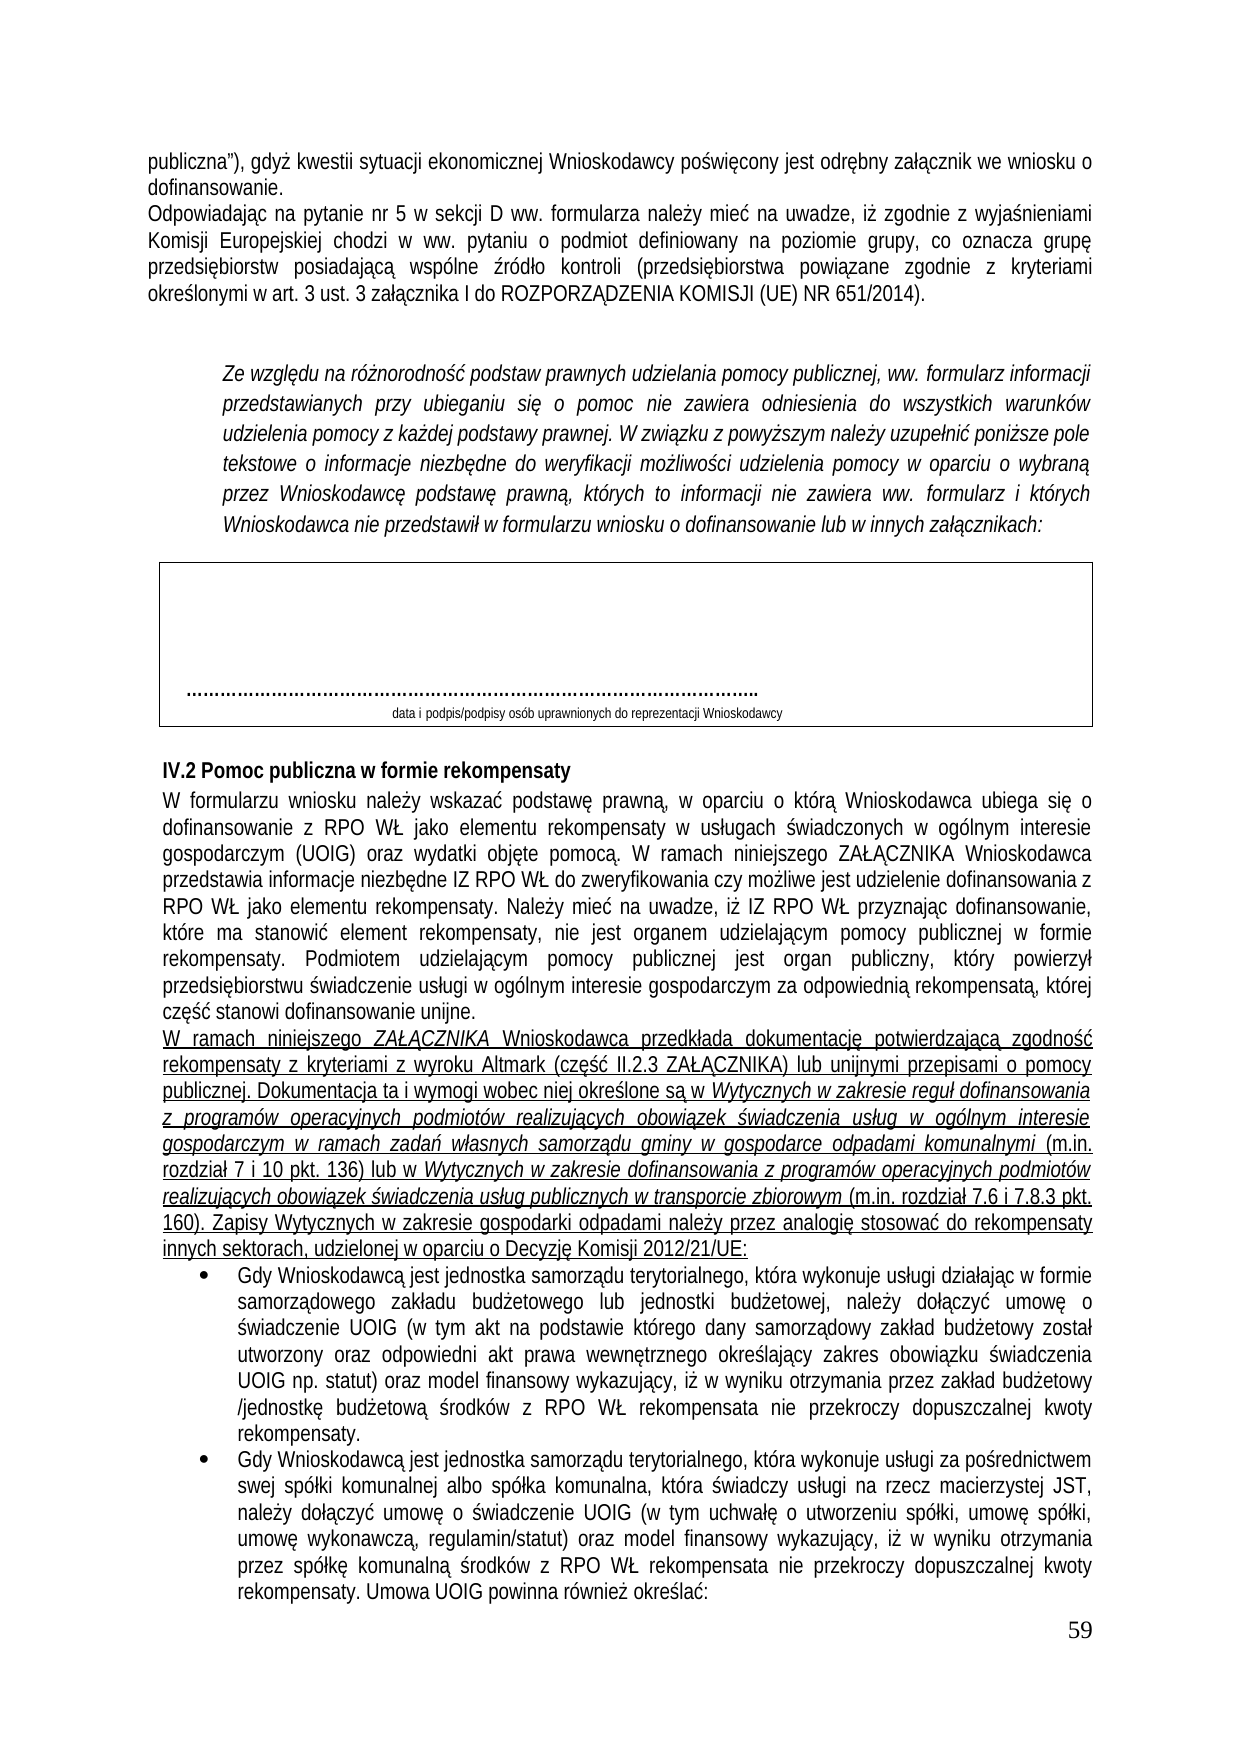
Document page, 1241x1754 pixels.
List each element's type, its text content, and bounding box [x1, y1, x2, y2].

text IV.2 Pomoc publiczna w formie rekompensaty [162, 757, 1092, 783]
text Odpowiadając na pytanie nr 5 w sekcji D ww. formularza należy mieć na uwadze, iż zgodnie z wyjaśnieniami Komisji Europejskiej chodzi w ww. pytaniu o podmiot definiowany na poziomie grupy, co oznacza grupę przedsiębiorstw posiadającą wspólne źródło kontroli (przedsiębiorstwa powiązane zgodnie z kryteriami określonymi w art. 3 ust. 3 załącznika I do ROZPORZĄDZENIA KOMISJI (UE) NR 651/2014). [148, 200, 1092, 306]
text W ramach niniejszego ZAŁĄCZNIKA Wnioskodawca przedkłada dokumentację potwierdzającą zgodność rekompensaty z kryteriami z wyroku Altmark (część II.2.3 ZAŁĄCZNIKA) lub unijnymi przepisami o pomocy publicznej. Dokumentacja ta i wymogi wobec niej określone są w Wytycznych w zakresie reguł dofinansowania z programów operacyjnych podmiotów realizujących obowiązek świadczenia usług w ogólnym interesie gospodarczym w ramach zadań własnych samorządu gminy w gospodarce odpadami komunalnymi (m.in. rozdział 7 i 10 pkt. 136) lub w Wytycznych w zakresie dofinansowania z programów operacyjnych podmiotów realizujących obowiązek świadczenia usług publicznych w transporcie zbiorowym (m.in. rozdział 7.6 i 7.8.3 pkt. 160). Zapisy Wytycznych w zakresie gospodarki odpadami należy przez analogię stosować do rekompensaty innych sektorach, udzielonej w oparciu o Decyzję Komisji 2012/21/UE: [162, 1075, 1092, 1153]
table_header ……………………………………………………………………………………….. data i podpis/podpisy osób uprawnionych do reprezentacji Wnioskodawcy [160, 563, 1092, 726]
text Ze względu na różnorodność podstaw prawnych udzielania pomocy publicznej, ww. formularz informacji przedstawianych przy ubieganiu się o pomoc nie zawiera odniesienia do wszystkich warunków udzielenia pomocy z każdej podstawy prawnej. W związku z powyższym należy uzupełnić poniższe pole tekstowe o informacje niezbędne do weryfikacji możliwości udzielenia pomocy w oparciu o wybraną przez Wnioskodawcę podstawę prawną, których to informacji nie zawiera ww. formularz i których Wnioskodawca nie przedstawił w formularzu wniosku o dofinansowanie lub w innych załącznikach: [223, 359, 1092, 537]
text W formularzu wniosku należy wskazać podstawę prawną, w oparciu o którą Wnioskodawca ubiega się o dofinansowanie z RPO WŁ jako elementu rekompensaty w usługach świadczonych w ogólnym interesie gospodarczym (UOIG) oraz wydatki objęte pomocą. W ramach niniejszego ZAŁĄCZNIKA Wnioskodawca przedstawia informacje niezbędne IZ RPO WŁ do zweryfikowania czy możliwe jest udzielenie dofinansowania z RPO WŁ jako elementu rekompensaty. Należy mieć na uwadze, iż IZ RPO WŁ przyznając dofinansowanie, które ma stanowić element rekompensaty, nie jest organem udzielającym pomocy publicznej w formie rekompensaty. Podmiotem udzielającym pomocy publicznej jest organ publiczny, który powierzył przedsiębiorstwu świadczenie usługi w ogólnym interesie gospodarczym za odpowiednią rekompensatą, której część stanowi dofinansowanie unijne. [162, 787, 1092, 1024]
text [148, 148, 1092, 200]
list Gdy Wnioskodawcą jest jednostka samorządu terytorialnego, która wykonuje usługi działając w formie samorządowego zakładu budżetowego lub jednostki budżetowej, należy dołączyć umowę o świadczenie UOIG (w tym akt na podstawie którego dany samorządowy zakład budżetowy został utworzony oraz odpowiedni akt prawa wewnętrznego określający zakres obowiązku świadczenia UOIG np. statut) oraz model finansowy wykazujący, iż w wyniku otrzymania przez zakład budżetowy /jednostkę budżetową środków z RPO WŁ rekompensata nie przekroczy dopuszczalnej kwoty rekompensaty. [200, 1262, 1092, 1446]
list Gdy Wnioskodawcą jest jednostka samorządu terytorialnego, która wykonuje usługi za pośrednictwem swej spółki komunalnej albo spółka komunalna, która świadczy usługi na rzecz macierzystej JST, należy dołączyć umowę o świadczenie UOIG (w tym uchwałę o utworzeniu spółki, umowę spółki, umowę wykonawczą, regulamin/statut) oraz model finansowy wykazujący, iż w wyniku otrzymania przez spółkę komunalną środków z RPO WŁ rekompensata nie przekroczy dopuszczalnej kwoty rekompensaty. Umowa UOIG powinna również określać: [200, 1446, 1092, 1604]
